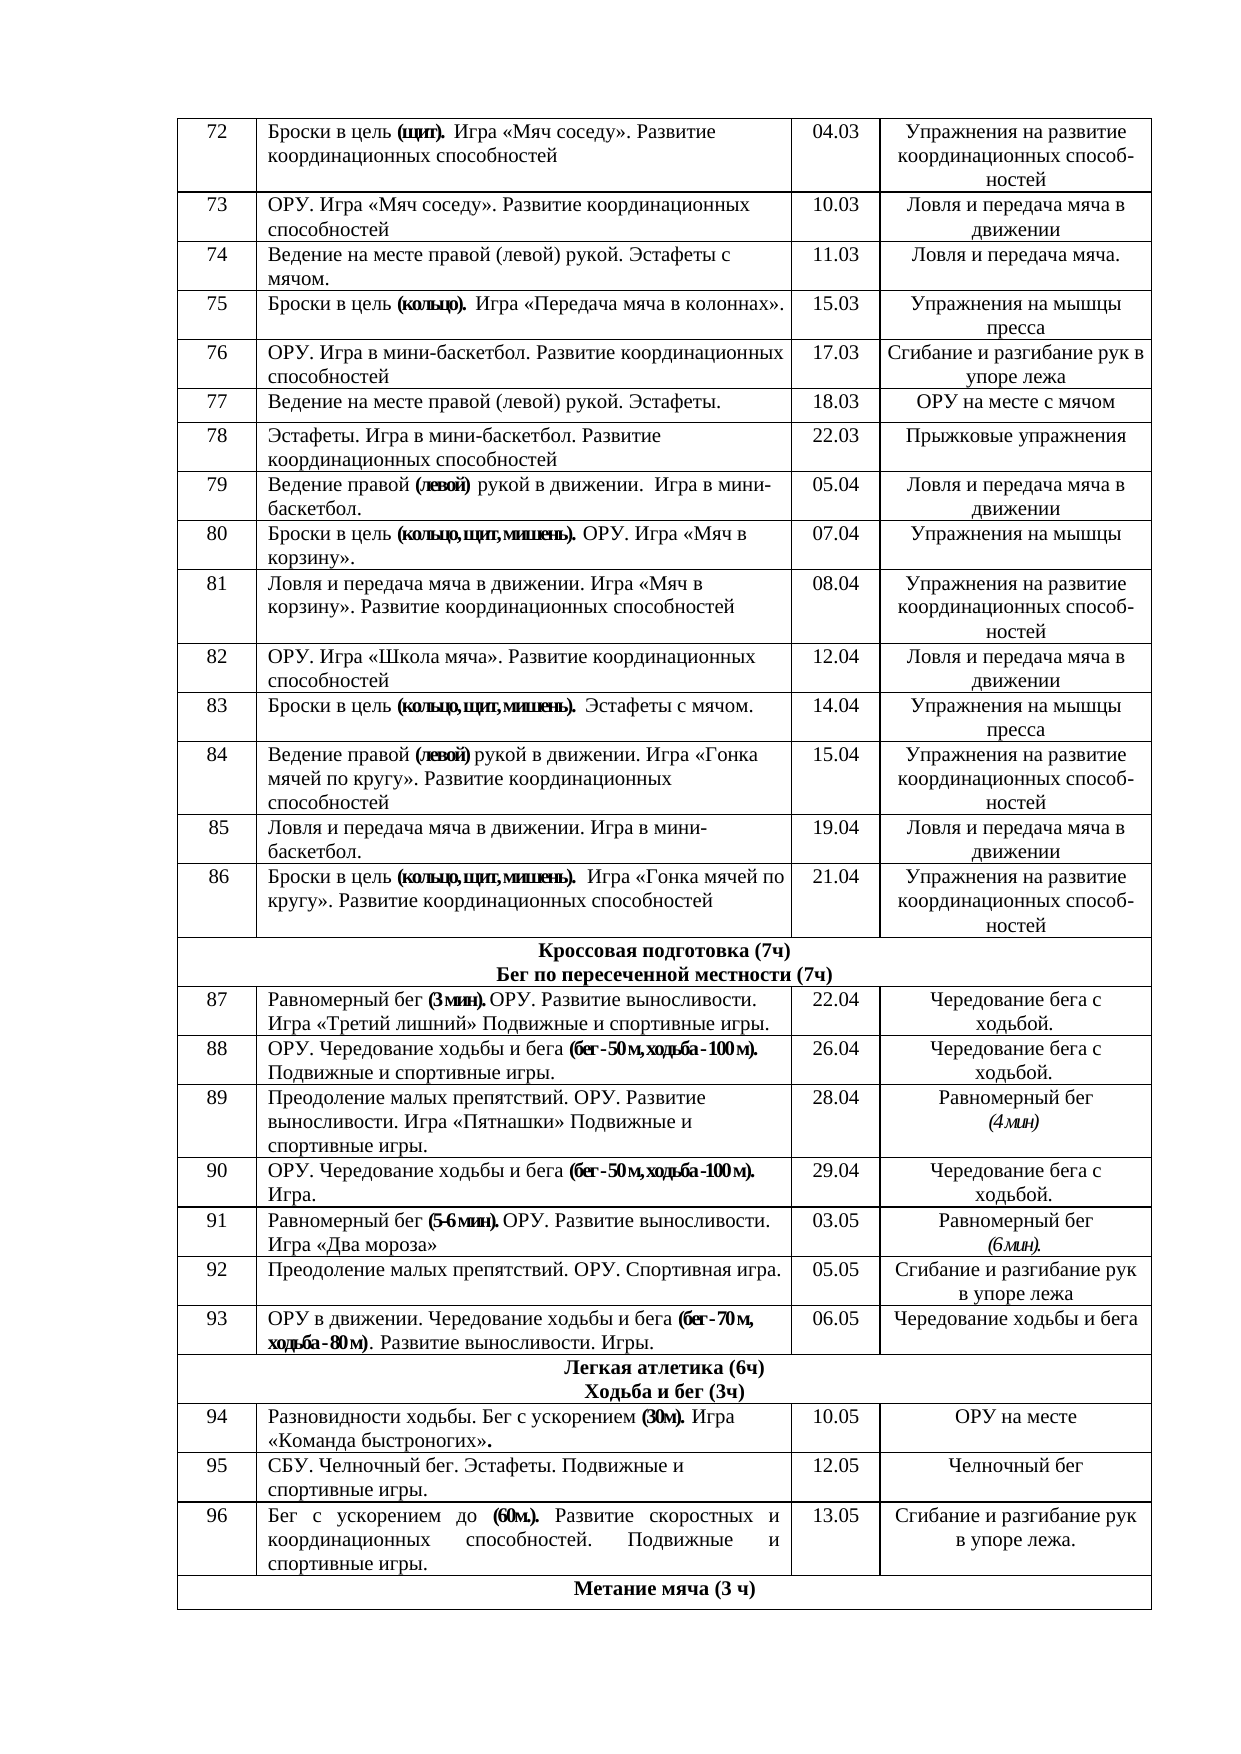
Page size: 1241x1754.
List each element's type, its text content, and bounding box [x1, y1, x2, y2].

table_cell 15.04 [792, 742, 879, 814]
table_cell 83 [178, 693, 256, 741]
table_cell 12.05 [792, 1453, 879, 1501]
table_cell 90 [178, 1158, 256, 1206]
table_cell 03.05 [792, 1208, 879, 1256]
table_cell 07.04 [792, 521, 879, 569]
table_cell Броски в цель (щит). Игра «Мяч соседу». Развитие координационных способностей [257, 119, 791, 191]
table_cell 13.05 [792, 1503, 879, 1575]
table_cell Прыжковые упражнения [881, 423, 1151, 471]
table_cell Метание мяча (3 ч) [178, 1576, 1151, 1608]
table_cell Чередование бега с ходьбой. [881, 1036, 1151, 1084]
table_cell Ловля и передача мяча в движении [881, 193, 1151, 241]
table_cell 80 [178, 521, 256, 569]
table_cell 72 [178, 119, 256, 191]
table_cell 85 [178, 815, 256, 863]
table_cell 08.04 [792, 570, 879, 643]
table_cell 77 [178, 389, 256, 422]
table_cell Упражнения на развитие координационных способностей [881, 742, 1151, 814]
table_cell Челночный бег [881, 1453, 1151, 1501]
table_cell Упражнения на развитие координационных способностей [881, 119, 1151, 191]
table_cell Ловля и передача мяча в движении [881, 644, 1151, 692]
table_cell ОРУ в движении. Чередование ходьбы и бега (бег - 70 м, ходьба - 80 м). Развитие выносливости. Игры. [257, 1306, 791, 1354]
table_cell ОРУ. Чередование ходьбы и бега (бег - 50 м, ходьба -100 м). Игра. [257, 1158, 791, 1206]
table_cell 05.04 [792, 472, 879, 520]
table_cell 26.04 [792, 1036, 879, 1084]
table_cell Ловля и передача мяча. [881, 242, 1151, 290]
table_cell Упражнения на мышцы [881, 521, 1151, 569]
table_cell Броски в цель (кольцо, щит, мишень). Эстафеты с мячом. [257, 693, 791, 741]
table_cell Упражнения на развитие координационных способностей [881, 864, 1151, 937]
table_cell Броски в цель (кольцо). Игра «Передача мяча в колоннах». [257, 291, 791, 339]
table_cell 74 [178, 242, 256, 290]
table_cell Броски в цель (кольцо, щит, мишень). ОРУ. Игра «Мяч в корзину». [257, 521, 791, 569]
table_cell Чередование бега с ходьбой. [881, 1158, 1151, 1206]
table_cell Упражнения на мышцы пресса [881, 693, 1151, 741]
table_cell Броски в цель (кольцо, щит, мишень). Игра «Гонка мячей по кругу». Развитие координационных способностей [257, 864, 791, 937]
table_cell 96 [178, 1503, 256, 1575]
table_cell 76 [178, 340, 256, 388]
table_cell Упражнения на мышцы пресса [881, 291, 1151, 339]
table_cell Ведение на месте правой (левой) рукой. Эстафеты с мячом. [257, 242, 791, 290]
table_cell Равномерный бег (4 мин) [881, 1085, 1151, 1157]
table_cell 28.04 [792, 1085, 879, 1157]
table_cell 10.05 [792, 1404, 879, 1452]
table_cell 12.04 [792, 644, 879, 692]
table_cell Упражнения на развитие координационных способностей [881, 570, 1151, 643]
table_cell Бег с ускорением до (60м.). Развитие скоростных и координационных способностей. Подвижные и спортивные игры. [257, 1503, 791, 1575]
table_cell 04.03 [792, 119, 879, 191]
table_cell 14.04 [792, 693, 879, 741]
table_cell Эстафеты. Игра в мини-баскетбол. Развитие координационных способностей [257, 423, 791, 471]
table_cell 89 [178, 1085, 256, 1157]
table_cell 93 [178, 1306, 256, 1354]
table_cell 78 [178, 423, 256, 471]
table_cell 21.04 [792, 864, 879, 937]
table_cell Ведение на месте правой (левой) рукой. Эстафеты. [257, 389, 791, 422]
table_cell 92 [178, 1257, 256, 1305]
table_cell 79 [178, 472, 256, 520]
table_cell 18.03 [792, 389, 879, 422]
table_cell Преодоление малых препятствий. ОРУ. Развитие выносливости. Игра «Пятнашки» Подвижные и спортивные игры. [257, 1085, 791, 1157]
table_cell ОРУ. Игра «Школа мяча». Развитие координационных способностей [257, 644, 791, 692]
table_cell Сгибание и разгибание рук в упоре лежа [881, 340, 1151, 388]
table_cell 11.03 [792, 242, 879, 290]
table_cell Легкая атлетика (6ч) Ходьба и бег (3ч) [178, 1355, 1151, 1403]
table_cell Ловля и передача мяча в движении. Игра «Мяч в корзину». Развитие координационных способностей [257, 570, 791, 643]
table_cell Ловля и передача мяча в движении [881, 815, 1151, 863]
table_cell Равномерный бег (3 мин). ОРУ. Развитие выносливости. Игра «Третий лишний» Подвижные и спортивные игры. [257, 987, 791, 1035]
table_cell Ловля и передача мяча в движении. Игра в мини-баскетбол. [257, 815, 791, 863]
table_cell 91 [178, 1208, 256, 1256]
table_cell 15.03 [792, 291, 879, 339]
table_cell 87 [178, 987, 256, 1035]
table_cell 75 [178, 291, 256, 339]
table_cell ОРУ. Чередование ходьбы и бега (бег - 50 м, ходьба - 100 м). Подвижные и спортивные игры. [257, 1036, 791, 1084]
table_cell ОРУ на месте с мячом [881, 389, 1151, 422]
table_cell Сгибание и разгибание рук в упоре лежа. [881, 1503, 1151, 1575]
table_cell СБУ. Челночный бег. Эстафеты. Подвижные и спортивные игры. [257, 1453, 791, 1501]
table_cell Равномерный бег (6 мин). [881, 1208, 1151, 1256]
table_cell 17.03 [792, 340, 879, 388]
table_cell 86 [178, 864, 256, 937]
table_cell 82 [178, 644, 256, 692]
table_cell 10.03 [792, 193, 879, 241]
table_cell Ведение правой (левой) рукой в движении. Игра «Гонка мячей по кругу». Развитие координационных способностей [257, 742, 791, 814]
table_cell Чередование бега с ходьбой. [881, 987, 1151, 1035]
table_cell 29.04 [792, 1158, 879, 1206]
table_cell Сгибание и разгибание рук в упоре лежа [881, 1257, 1151, 1305]
table_cell 94 [178, 1404, 256, 1452]
table_cell ОРУ. Игра «Мяч соседу». Развитие координационных способностей [257, 193, 791, 241]
table_cell ОРУ на месте [881, 1404, 1151, 1452]
table_cell 81 [178, 570, 256, 643]
table_cell 73 [178, 193, 256, 241]
table_cell Кроссовая подготовка (7ч) Бег по пересеченной местности (7ч) [178, 938, 1151, 986]
table_cell Ловля и передача мяча в движении [881, 472, 1151, 520]
table_cell Ведение правой (левой) рукой в движении. Игра в мини-баскетбол. [257, 472, 791, 520]
table_cell 19.04 [792, 815, 879, 863]
table_cell 95 [178, 1453, 256, 1501]
table_cell 06.05 [792, 1306, 879, 1354]
table_cell Чередование ходьбы и бега [881, 1306, 1151, 1354]
table_cell Преодоление малых препятствий. ОРУ. Спортивная игра. [257, 1257, 791, 1305]
table_cell 22.03 [792, 423, 879, 471]
table_cell 84 [178, 742, 256, 814]
table_cell 05.05 [792, 1257, 879, 1305]
table_cell Равномерный бег (5-6 мин). ОРУ. Развитие выносливости. Игра «Два мороза» [257, 1208, 791, 1256]
table_cell Разновидности ходьбы. Бег с ускорением (30м). Игра «Команда быстроногих». [257, 1404, 791, 1452]
table_cell 22.04 [792, 987, 879, 1035]
table_cell ОРУ. Игра в мини-баскетбол. Развитие координационных способностей [257, 340, 791, 388]
table_cell 88 [178, 1036, 256, 1084]
